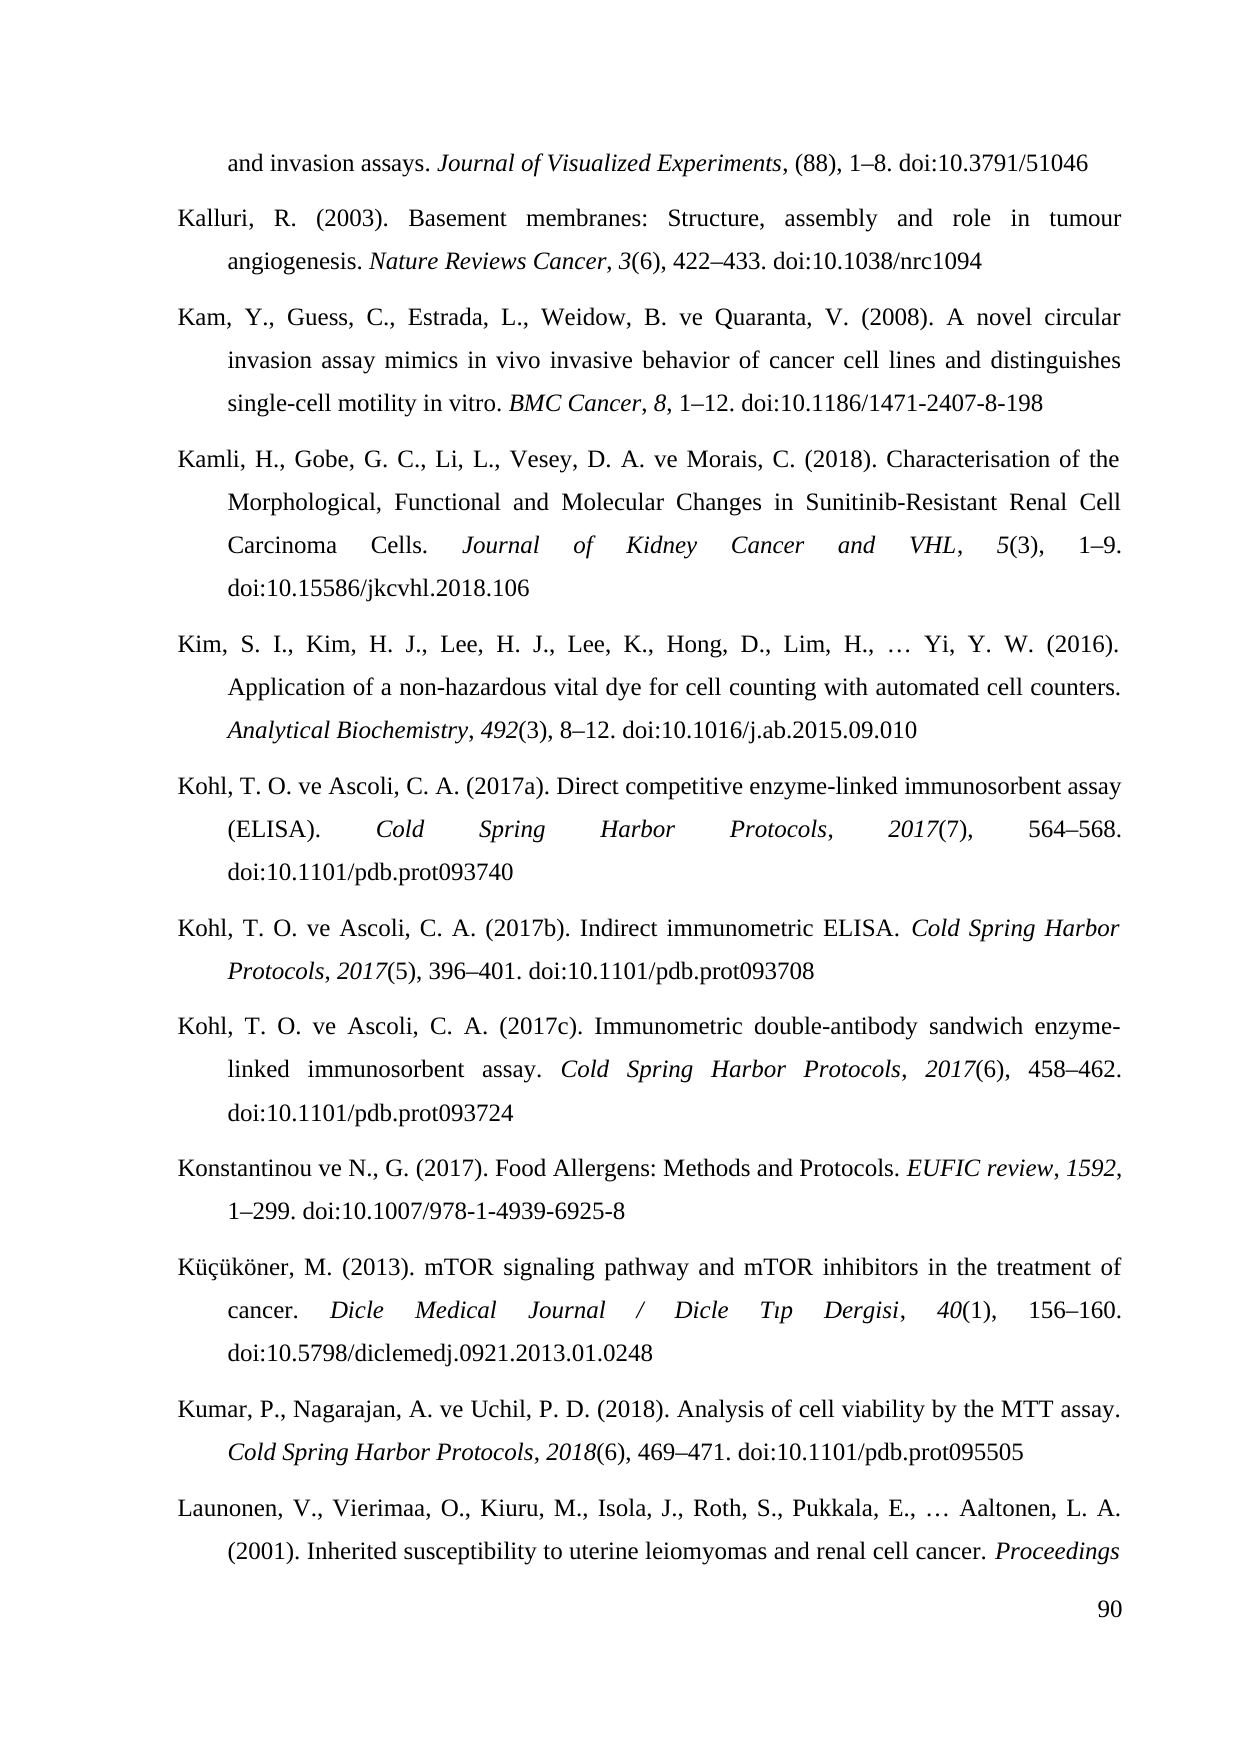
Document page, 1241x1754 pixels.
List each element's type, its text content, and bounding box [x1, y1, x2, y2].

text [177, 1493, 1122, 1564]
text Kamli, H., Gobe, G. C., Li, L., Vesey, D. A. ve Morais, C. (2018). Characterisation of the Morphological, Functional and Molecular Changes in Sunitinib-Resistant Renal Cell Carcinoma Cells. Journal of Kidney Cancer and VHL, 5(3), 1–9. doi:10.15586/jkcvhl.2018.106 [177, 444, 1122, 602]
text Kohl, T. O. ve Ascoli, C. A. (2017a). Direct competitive enzyme-linked immunosorbent assay (ELISA). Cold Spring Harbor Protocols, 2017(7), 564–568. doi:10.1101/pdb.prot093740 [177, 771, 1122, 886]
text Kim, S. I., Kim, H. J., Lee, H. J., Lee, K., Hong, D., Lim, H., … Yi, Y. W. (2016). Application of a non-hazardous vital dye for cell counting with automated cell counters. Analytical Biochemistry, 492(3), 8–12. doi:10.1016/j.ab.2015.09.010 [177, 629, 1122, 744]
text Kalluri, R. (2003). Basement membranes: Structure, assembly and role in tumour angiogenesis. Nature Reviews Cancer, 3(6), 422–433. doi:10.1038/nrc1094 [177, 203, 1122, 275]
text Kohl, T. O. ve Ascoli, C. A. (2017c). Immunometric double-antibody sandwich enzyme-linked immunosorbent assay. Cold Spring Harbor Protocols, 2017(6), 458–462. doi:10.1101/pdb.prot093724 [177, 1011, 1122, 1126]
text Kohl, T. O. ve Ascoli, C. A. (2017b). Indirect immunometric ELISA. Cold Spring Harbor Protocols, 2017(5), 396–401. doi:10.1101/pdb.prot093708 [177, 913, 1122, 984]
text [177, 148, 1122, 176]
text Kumar, P., Nagarajan, A. ve Uchil, P. D. (2018). Analysis of cell viability by the MTT assay. Cold Spring Harbor Protocols, 2018(6), 469–471. doi:10.1101/pdb.prot095505 [177, 1394, 1122, 1466]
text Konstantinou ve N., G. (2017). Food Allergens: Methods and Protocols. EUFIC review, 1592, 1–299. doi:10.1007/978-1-4939-6925-8 [177, 1153, 1122, 1225]
text Kam, Y., Guess, C., Estrada, L., Weidow, B. ve Quaranta, V. (2008). A novel circular invasion assay mimics in vivo invasive behavior of cancer cell lines and distinguishes single-cell motility in vitro. BMC Cancer, 8, 1–12. doi:10.1186/1471-2407-8-198 [177, 302, 1122, 417]
text Küçüköner, M. (2013). mTOR signaling pathway and mTOR inhibitors in the treatment of cancer. Dicle Medical Journal / Dicle Tıp Dergisi, 40(1), 156–160. doi:10.5798/diclemedj.0921.2013.01.0248 [177, 1252, 1122, 1367]
